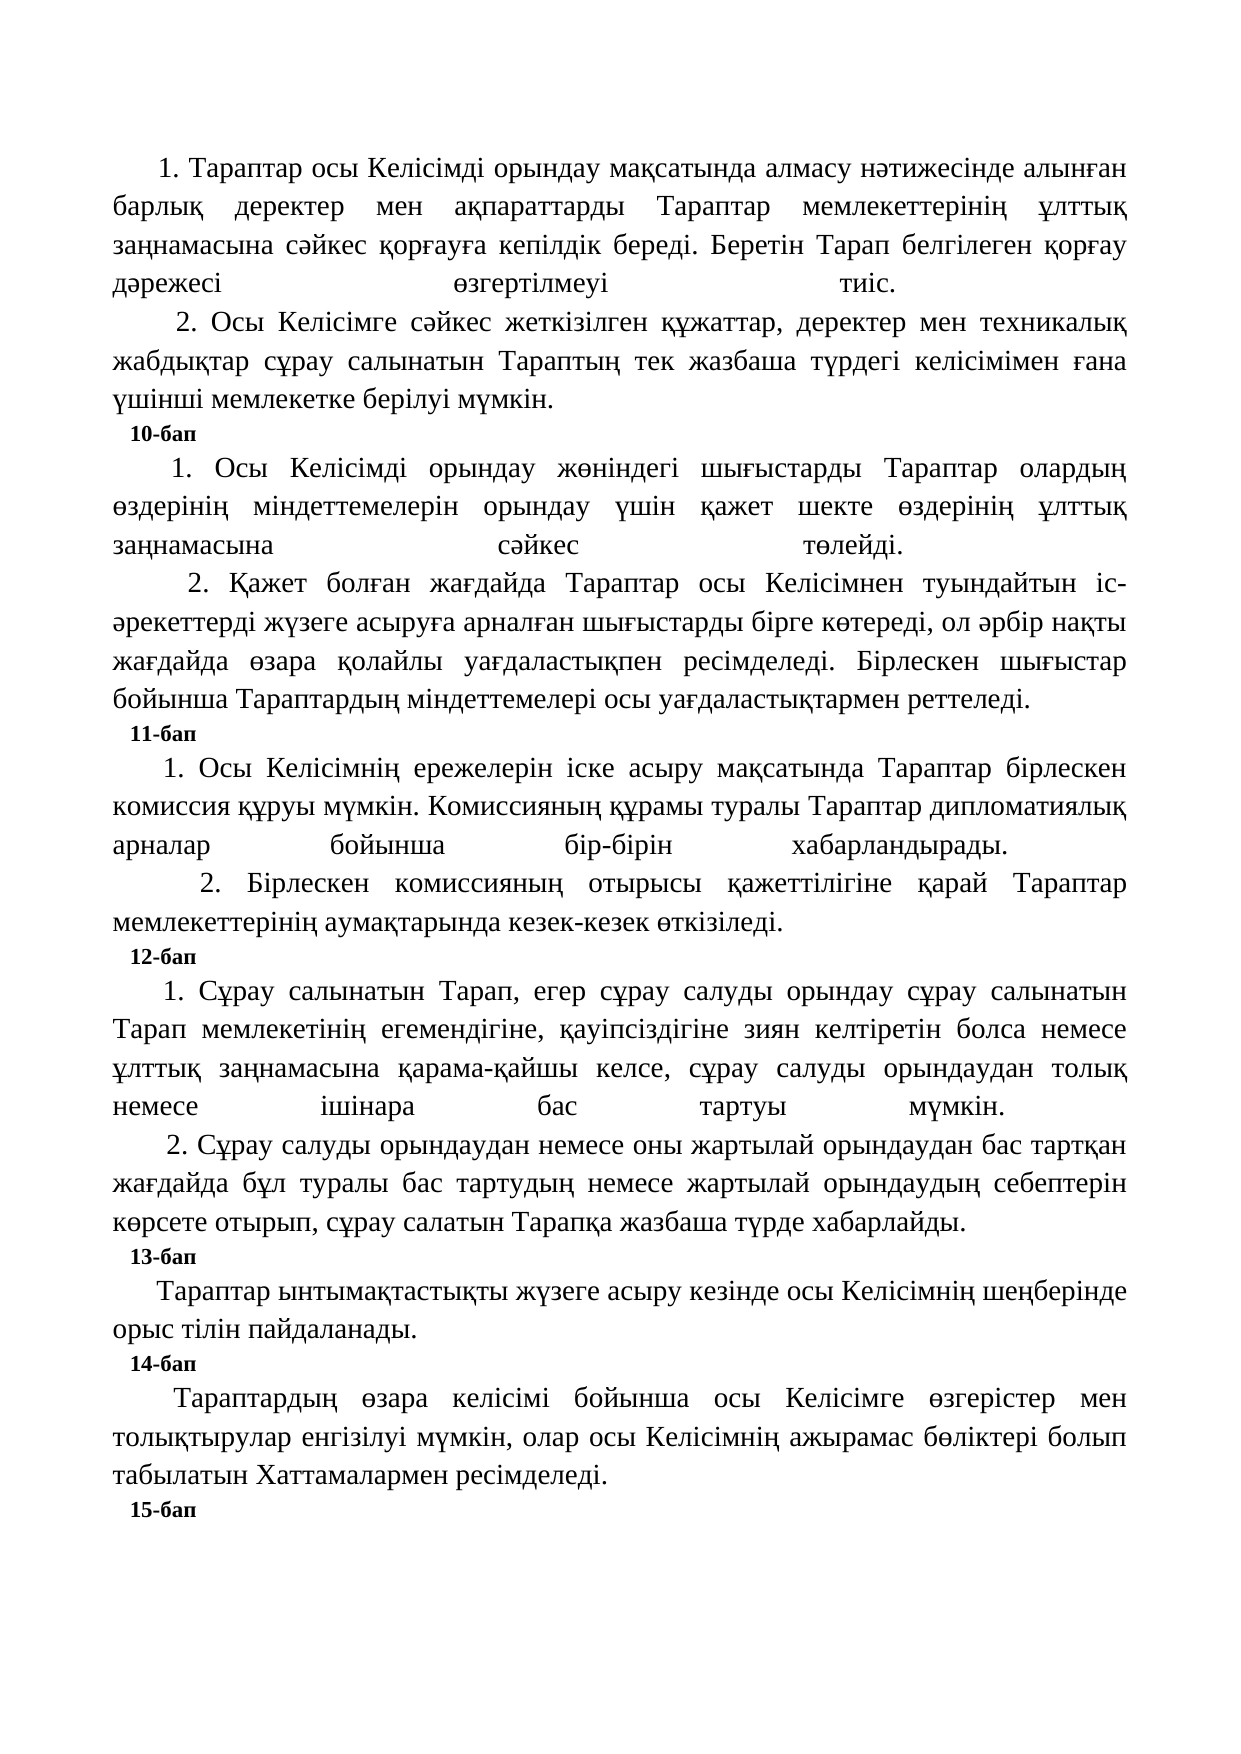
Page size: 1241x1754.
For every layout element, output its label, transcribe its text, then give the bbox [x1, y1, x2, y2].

text 15-бап [112, 1496, 1128, 1522]
text 1. Тараптар осы Келiсiмдi орындау мақсатында алмасу нәтижесiнде алынған барлық деректер мен ақпараттарды Тараптар мемлекеттерiнiң ұлттық заңнамасына сәйкес қорғауға кепiлдiк бередi. Беретiн Тарап белгiлеген қорғау дәрежесi өзгертiлмеуi тиiс. 2. Осы Келiсiмге сәйкес жеткiзiлген құжаттар, деректер мен техникалық жабдықтар сұрау салынатын Тараптың тек жазбаша түрдегi келiсiмiмен ғана үшiншi мемлекетке берiлуi мүмкiн. [112, 150, 1128, 415]
text 1. Сұрау салынатын Тарап, егер сұрау салуды орындау сұрау салынатын Тарап мемлекетiнiң егемендiгiне, қауiпсiздiгiне зиян келтiретiн болса немесе ұлттық заңнамасына қарама-қайшы келсе, сұрау салуды орындаудан толық немесе iшiнара бас тартуы мүмкiн. 2. Сұрау салуды орындаудан немесе оны жартылай орындаудан бас тартқан жағдайда бұл туралы бас тартудың немесе жартылай орындаудың себептерiн көрсете отырып, сұрау салатын Тарапқа жазбаша түрде хабарлайды. [112, 973, 1128, 1238]
text 11-бап [112, 720, 1128, 746]
text Тараптардың өзара келiсiмi бойынша осы Келiсiмге өзгерiстер мен толықтырулар енгiзiлуi мүмкiн, олар осы Келiсiмнiң ажырамас бөлiктерi болып табылатын Хаттамалармен ресiмделедi. [112, 1380, 1128, 1491]
text Тараптар ынтымақтастықты жүзеге асыру кезiнде осы Келiсiмнiң шеңберiнде орыс тiлiн пайдаланады. [112, 1273, 1128, 1345]
text 10-бап [112, 420, 1128, 446]
text 12-бап [112, 943, 1128, 969]
text 1. Осы Келiсiмдi орындау жөнiндегi шығыстарды Тараптар олардың өздерiнiң мiндеттемелерiн орындау үшiн қажет шекте өздерiнiң ұлттық заңнамасына сәйкес төлейдi. 2. Қажет болған жағдайда Тараптар осы Келiсiмнен туындайтын iс-әрекеттердi жүзеге асыруға арналған шығыстарды бiрге көтередi, ол әрбiр нақты жағдайда өзара қолайлы уағдаластықпен ресiмделедi. Бiрлескен шығыстар бойынша Тараптардың мiндеттемелерi осы уағдаластықтармен реттеледi. [112, 450, 1128, 715]
text 1. Осы Келiсiмнiң ережелерiн iске асыру мақсатында Тараптар бiрлескен комиссия құруы мүмкiн. Комиссияның құрамы туралы Тараптар дипломатиялық арналар бойынша бiр-бiрiн хабарландырады. 2. Бiрлескен комиссияның отырысы қажеттiлiгiне қарай Тараптар мемлекеттерiнiң аумақтарында кезек-кезек өткiзiледi. [112, 750, 1128, 938]
text 13-бап [112, 1243, 1128, 1269]
text 14-бап [112, 1350, 1128, 1376]
